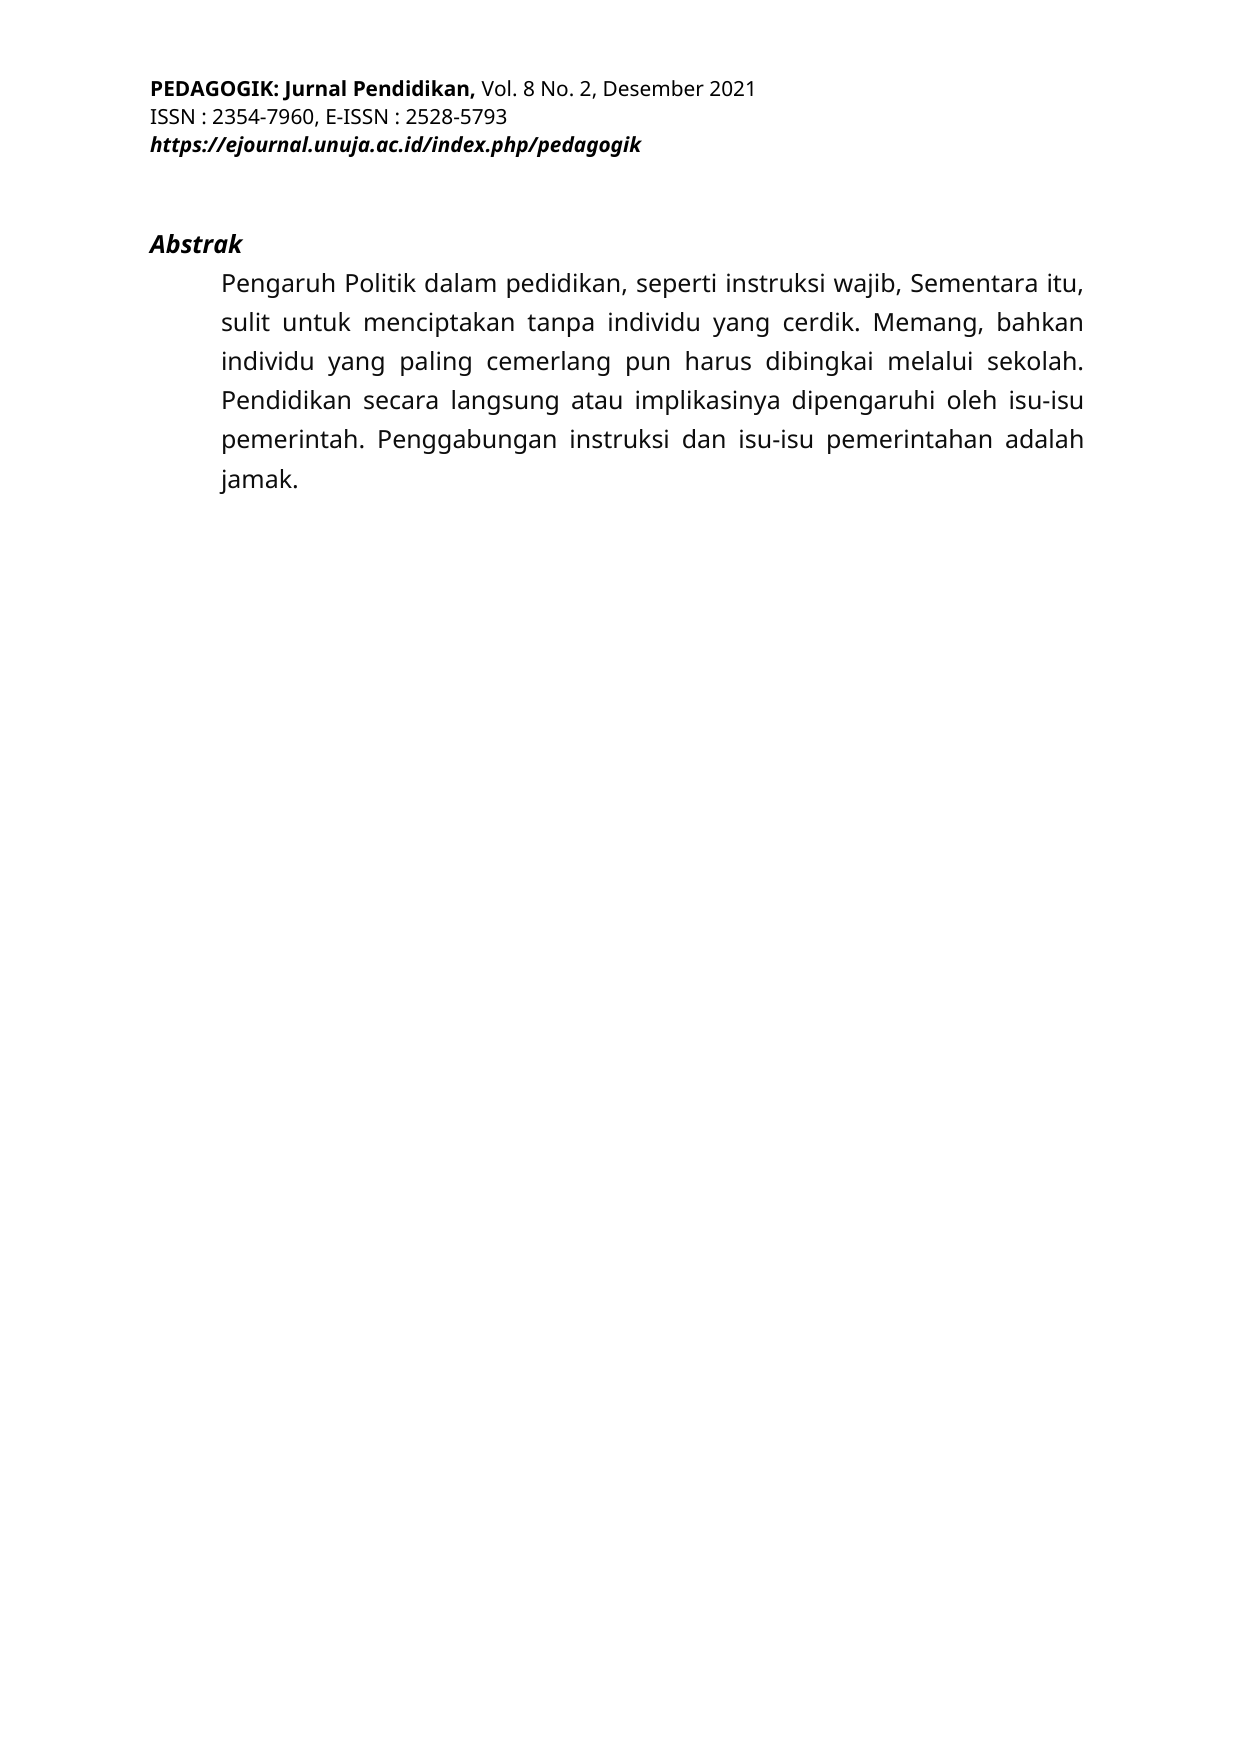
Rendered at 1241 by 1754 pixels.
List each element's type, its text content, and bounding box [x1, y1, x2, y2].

text Pengaruh Politik dalam pedidikan, seperti instruksi wajib, Sementara itu, sulit untuk menciptakan tanpa individu yang cerdik. Memang, bahkan individu yang paling cemerlang pun harus dibingkai melalui sekolah. Pendidikan secara langsung atau implikasinya dipengaruhi oleh isu-isu pemerintah. Penggabungan instruksi dan isu-isu pemerintahan adalah jamak. [221, 265, 1085, 495]
text Abstrak [150, 226, 1090, 260]
